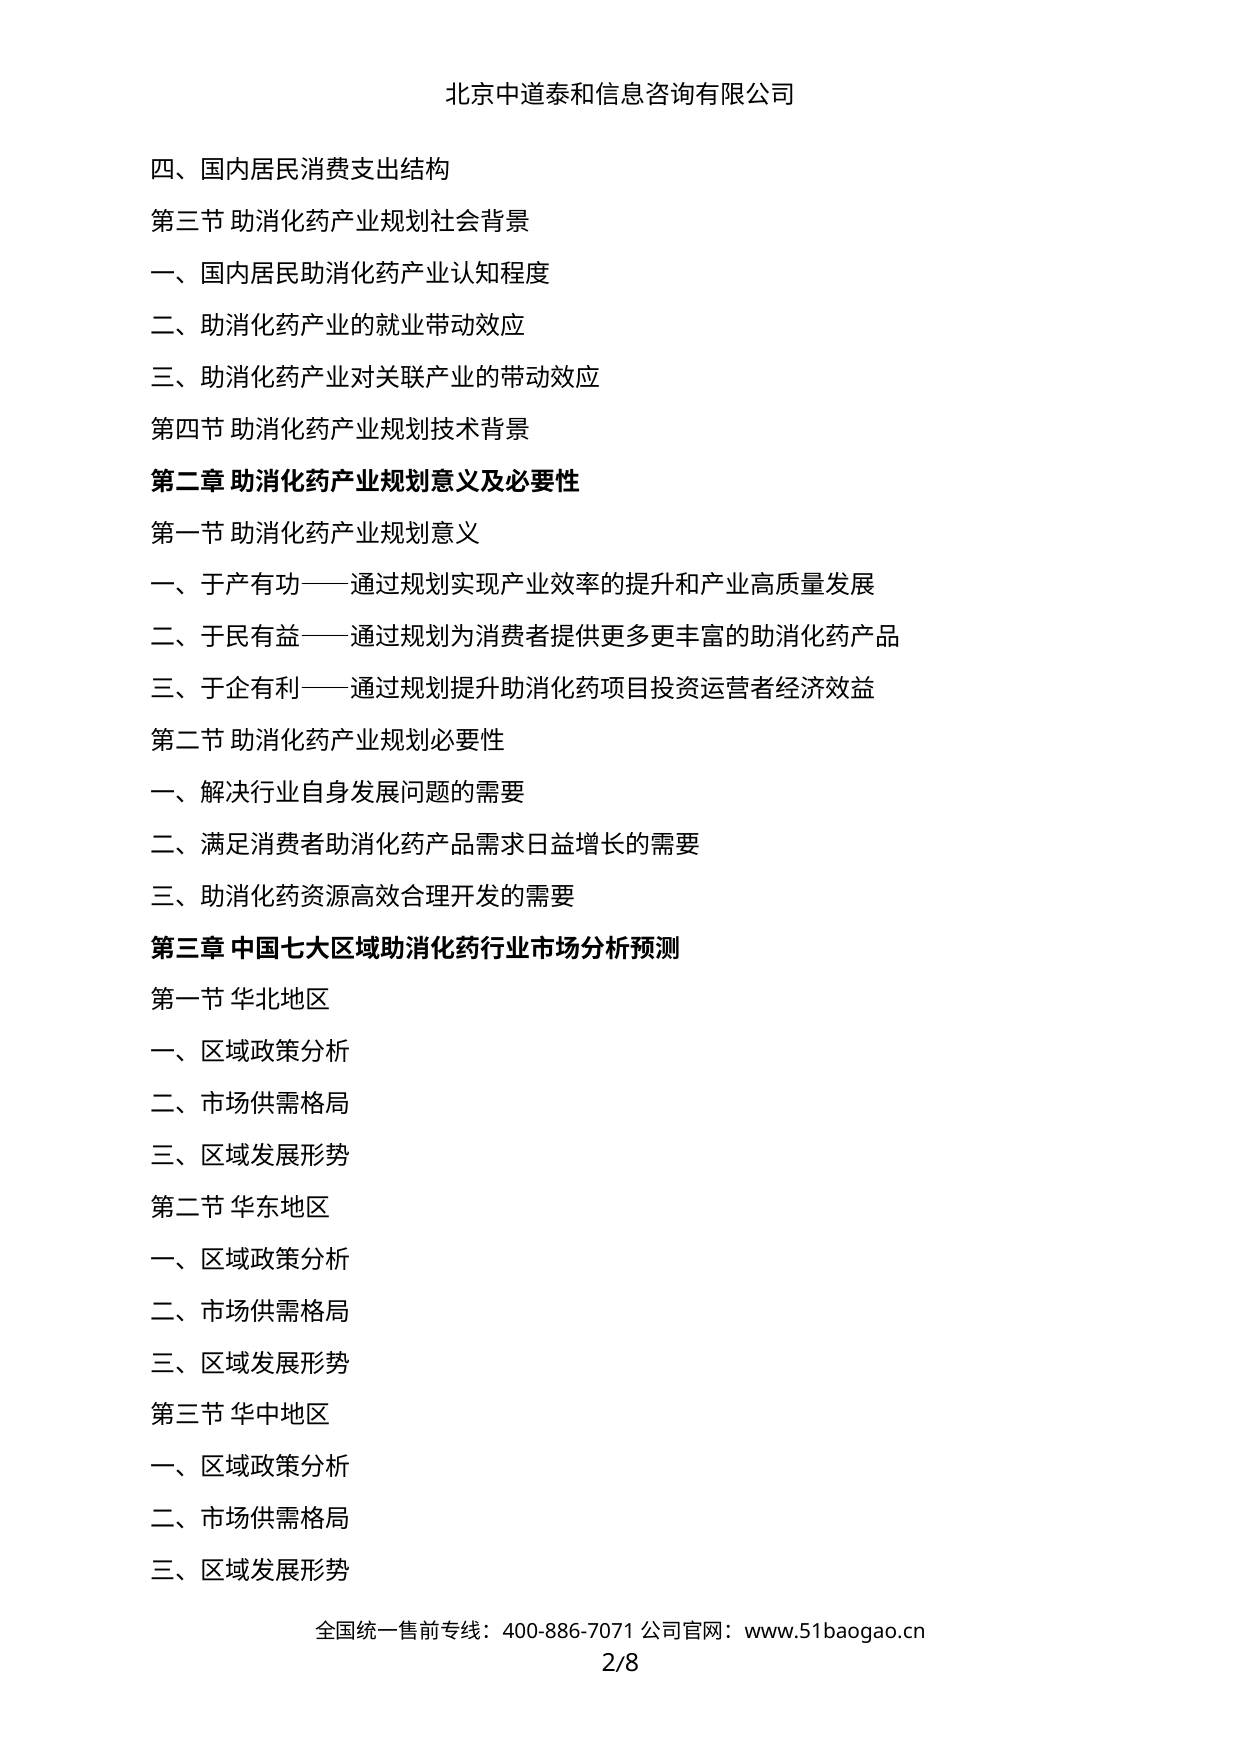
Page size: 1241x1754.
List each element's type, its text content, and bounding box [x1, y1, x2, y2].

text 三、区域发展形势 [150, 1551, 1090, 1587]
text 第三节 华中地区 [150, 1395, 1090, 1431]
text 三、区域发展形势 [150, 1136, 1090, 1172]
text 第三节 助消化药产业规划社会背景 [150, 202, 1090, 238]
text 四、国内居民消费支出结构 [150, 150, 1090, 186]
text 一、区域政策分析 [150, 1239, 1090, 1276]
text 一、国内居民助消化药产业认知程度 [150, 254, 1090, 290]
text 第二章 助消化药产业规划意义及必要性 [150, 461, 1090, 497]
text 一、解决行业自身发展问题的需要 [150, 772, 1090, 809]
text 二、满足消费者助消化药产品需求日益增长的需要 [150, 824, 1090, 861]
text 一、区域政策分析 [150, 1032, 1090, 1068]
text 一、于产有功——通过规划实现产业效率的提升和产业高质量发展 [150, 565, 1090, 601]
text 二、于民有益——通过规划为消费者提供更多更丰富的助消化药产品 [150, 617, 1090, 653]
text 一、区域政策分析 [150, 1447, 1090, 1483]
text 三、于企有利——通过规划提升助消化药项目投资运营者经济效益 [150, 669, 1090, 705]
text 二、市场供需格局 [150, 1291, 1090, 1327]
text 第二节 助消化药产业规划必要性 [150, 721, 1090, 757]
text 第二节 华东地区 [150, 1187, 1090, 1224]
text 第三章 中国七大区域助消化药行业市场分析预测 [150, 928, 1090, 964]
text 二、市场供需格局 [150, 1084, 1090, 1120]
text 二、市场供需格局 [150, 1499, 1090, 1535]
text 第一节 华北地区 [150, 980, 1090, 1016]
text 三、助消化药产业对关联产业的带动效应 [150, 357, 1090, 394]
text 第四节 助消化药产业规划技术背景 [150, 409, 1090, 446]
text 三、区域发展形势 [150, 1343, 1090, 1379]
text 第一节 助消化药产业规划意义 [150, 513, 1090, 549]
text 二、助消化药产业的就业带动效应 [150, 306, 1090, 342]
text 三、助消化药资源高效合理开发的需要 [150, 876, 1090, 912]
